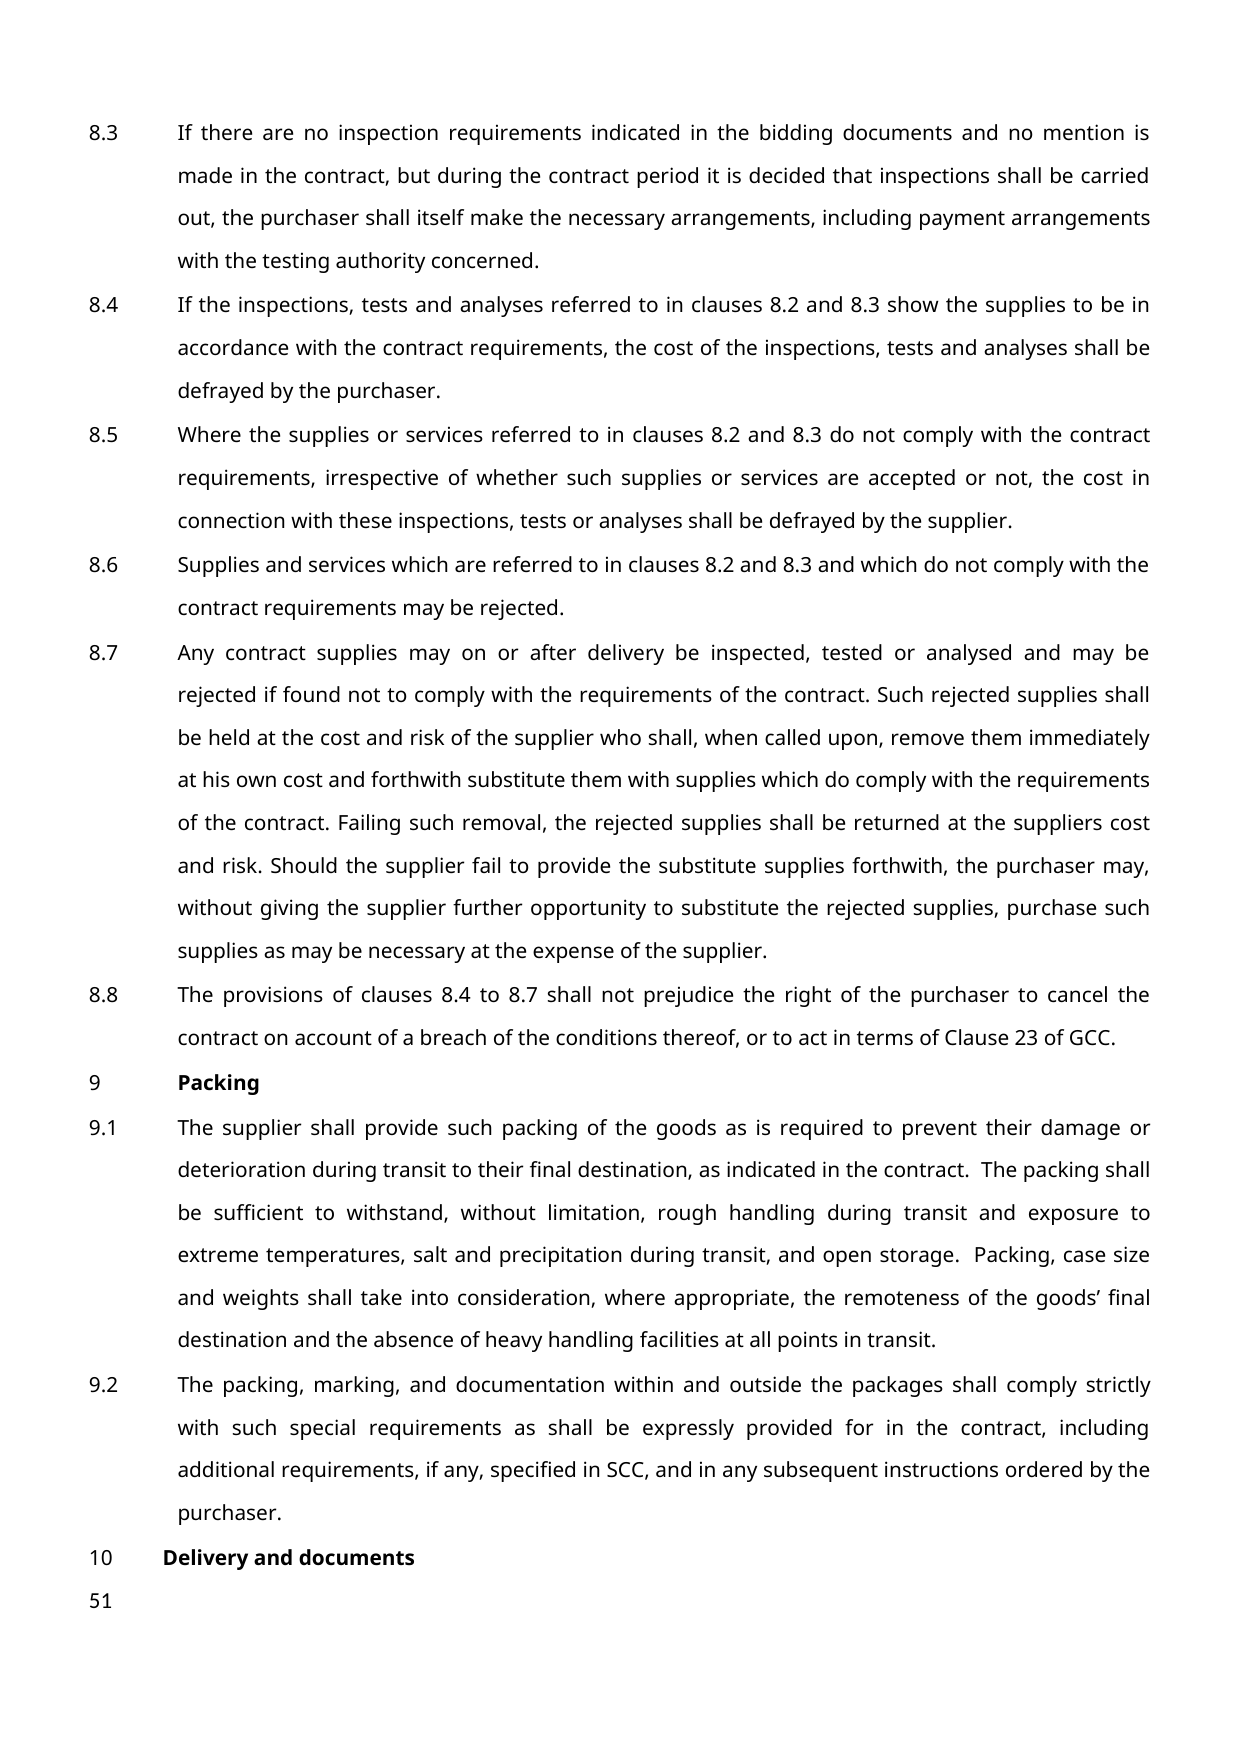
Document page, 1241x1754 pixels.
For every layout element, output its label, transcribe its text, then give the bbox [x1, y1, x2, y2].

text 9 Packing [89, 1068, 1152, 1096]
text 8.8 The provisions of clauses 8.4 to 8.7 shall not prejudice the right of the purchaser to cancel the contract on account of a breach of the conditions thereof, or to act in terms of Clause 23 of GCC. [89, 981, 1152, 1052]
text 9.2 The packing, marking, and documentation within and outside the packages shall comply strictly with such special requirements as shall be expressly provided for in the contract, including additional requirements, if any, specified in SCC, and in any subsequent instructions ordered by the purchaser. [89, 1370, 1152, 1527]
text 8.7 Any contract supplies may on or after delivery be inspected, tested or analysed and may be rejected if found not to comply with the requirements of the contract. Such rejected supplies shall be held at the cost and risk of the supplier who shall, when called upon, remove them immediately at his own cost and forthwith substitute them with supplies which do comply with the requirements of the contract. Failing such removal, the rejected supplies shall be returned at the suppliers cost and risk. Should the supplier fail to provide the substitute supplies forthwith, the purchaser may, without giving the supplier further opportunity to substitute the rejected supplies, purchase such supplies as may be necessary at the expense of the supplier. [89, 638, 1152, 964]
text 8.4 If the inspections, tests and analyses referred to in clauses 8.2 and 8.3 show the supplies to be in accordance with the contract requirements, the cost of the inspections, tests and analyses shall be defrayed by the purchaser. [89, 291, 1152, 404]
text 8.6 Supplies and services which are referred to in clauses 8.2 and 8.3 and which do not comply with the contract requirements may be rejected. [89, 550, 1152, 621]
text 8.3 If there are no inspection requirements indicated in the bidding documents and no mention is made in the contract, but during the contract period it is decided that inspections shall be carried out, the purchaser shall itself make the necessary arrangements, including payment arrangements with the testing authority concerned. [89, 118, 1152, 274]
text 9.1 The supplier shall provide such packing of the goods as is required to prevent their damage or deterioration during transit to their final destination, as indicated in the contract. The packing shall be sufficient to withstand, without limitation, rough handling during transit and exposure to extreme temperatures, salt and precipitation during transit, and open storage. Packing, case size and weights shall take into consideration, where appropriate, the remoteness of the goods’ final destination and the absence of heavy handling facilities at all points in transit. [89, 1113, 1152, 1354]
text 10 Delivery and documents [89, 1543, 1152, 1571]
text 8.5 Where the supplies or services referred to in clauses 8.2 and 8.3 do not comply with the contract requirements, irrespective of whether such supplies or services are accepted or not, the cost in connection with these inspections, tests or analyses shall be defrayed by the supplier. [89, 421, 1152, 534]
